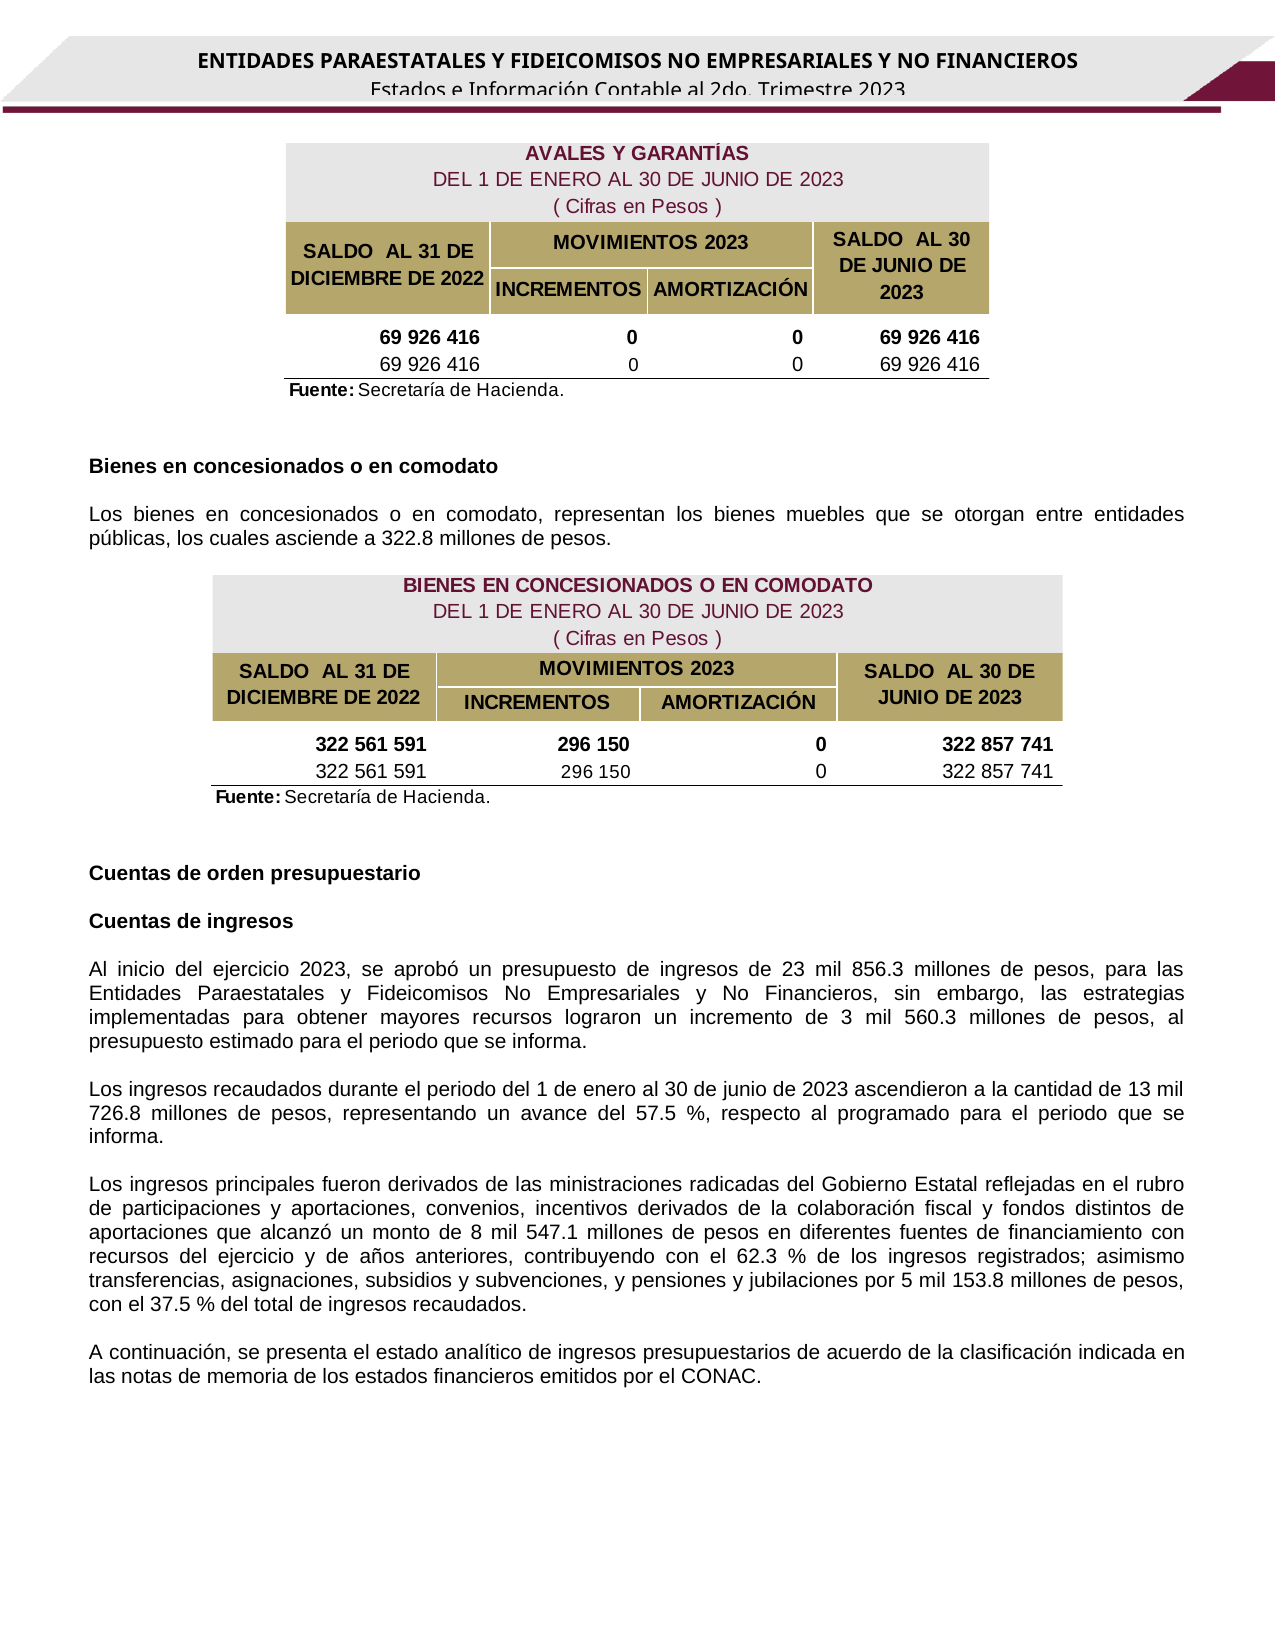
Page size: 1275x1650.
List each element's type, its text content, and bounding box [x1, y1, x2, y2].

text Cuentas de orden presupuestario [89, 861, 1186, 885]
text Cuentas de ingresos [89, 909, 1186, 933]
text Los ingresos principales fueron derivados de las ministraciones radicadas del Gobierno Estatal reflejadas en el rubro de participaciones y aportaciones, convenios, incentivos derivados de la colaboración fiscal y fondos distintos de aportaciones que alcanzó un monto de 8 mil 547.1 millones de pesos en diferentes fuentes de financiamiento con recursos del ejercicio y de años anteriores, contribuyendo con el 62.3 % de los ingresos registrados; asimismo transferencias, asignaciones, subsidios y subvenciones, y pensiones y jubilaciones por 5 mil 153.8 millones de pesos, con el 37.5 % del total de ingresos recaudados. [89, 1172, 1186, 1316]
picture [0, 36, 1275, 113]
text Los bienes en concesionados o en comodato, representan los bienes muebles que se otorgan entre entidades públicas, los cuales asciende a 322.8 millones de pesos. [89, 502, 1186, 550]
text Al inicio del ejercicio 2023, se aprobó un presupuesto de ingresos de 23 mil 856.3 millones de pesos, para las Entidades Paraestatales y Fideicomisos No Empresariales y No Financieros, sin embargo, las estrategias implementadas para obtener mayores recursos lograron un incremento de 3 mil 560.3 millones de pesos, al presupuesto estimado para el periodo que se informa. [89, 957, 1186, 1052]
text Bienes en concesionados o en comodato [89, 454, 1186, 478]
text A continuación, se presenta el estado analítico de ingresos presupuestarios de acuerdo de la clasificación indicada en las notas de memoria de los estados financieros emitidos por el CONAC. [89, 1340, 1186, 1388]
text Los ingresos recaudados durante el periodo del 1 de enero al 30 de junio de 2023 ascendieron a la cantidad de 13 mil 726.8 millones de pesos, representando un avance del 57.5 %, respecto al programado para el periodo que se informa. [89, 1076, 1186, 1148]
